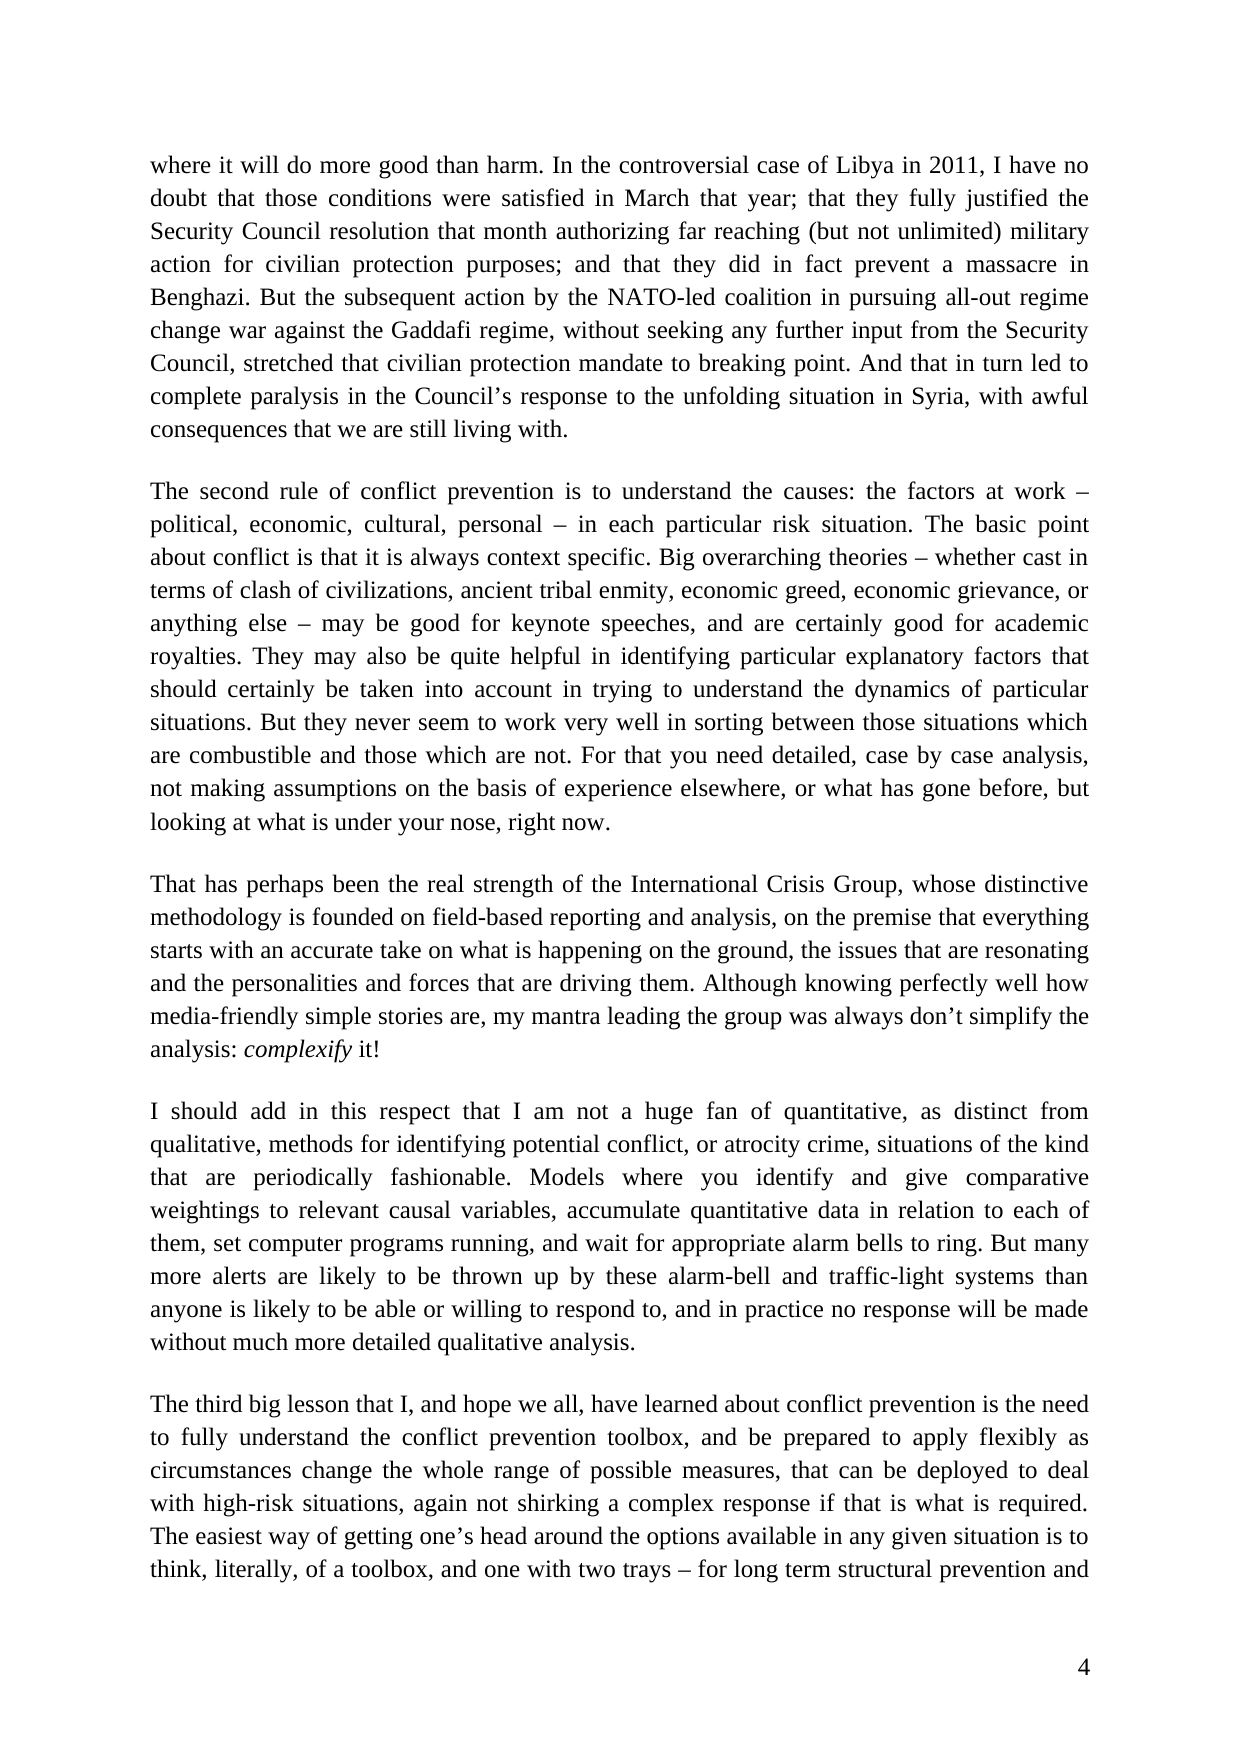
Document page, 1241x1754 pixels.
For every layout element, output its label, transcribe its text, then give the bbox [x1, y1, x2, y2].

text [150, 150, 1090, 443]
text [150, 1389, 1090, 1583]
text The second rule of conflict prevention is to understand the causes: the factors at work – political, economic, cultural, personal – in each particular risk situation. The basic point about conflict is that it is always context specific. Big overarching theories – whether cast in terms of clash of civilizations, ancient tribal enmity, economic greed, economic grievance, or anything else – may be good for keynote speeches, and are certainly good for academic royalties. They may also be quite helpful in identifying particular explanatory factors that should certainly be taken into account in trying to understand the dynamics of particular situations. But they never seem to work very well in sorting between those situations which are combustible and those which are not. For that you need detailed, case by case analysis, not making assumptions on the basis of experience elsewhere, or what has gone before, but looking at what is under your nose, right now. [150, 476, 1090, 835]
text I should add in this respect that I am not a huge fan of quantitative, as distinct from qualitative, methods for identifying potential conflict, or atrocity crime, situations of the kind that are periodically fashionable. Models where you identify and give comparative weightings to relevant causal variables, accumulate quantitative data in relation to each of them, set computer programs running, and wait for appropriate alarm bells to ring. But many more alerts are likely to be thrown up by these alarm-bell and traffic-light systems than anyone is likely to be able or willing to respond to, and in practice no response will be made without much more detailed qualitative analysis. [150, 1096, 1090, 1356]
text That has perhaps been the real strength of the International Crisis Group, whose distinctive methodology is founded on field-based reporting and analysis, on the premise that everything starts with an accurate take on what is happening on the ground, the issues that are resonating and the personalities and forces that are driving them. Although knowing perfectly well how media-friendly simple stories are, my mantra leading the group was always don’t simplify the analysis: complexify it! [150, 869, 1090, 1063]
